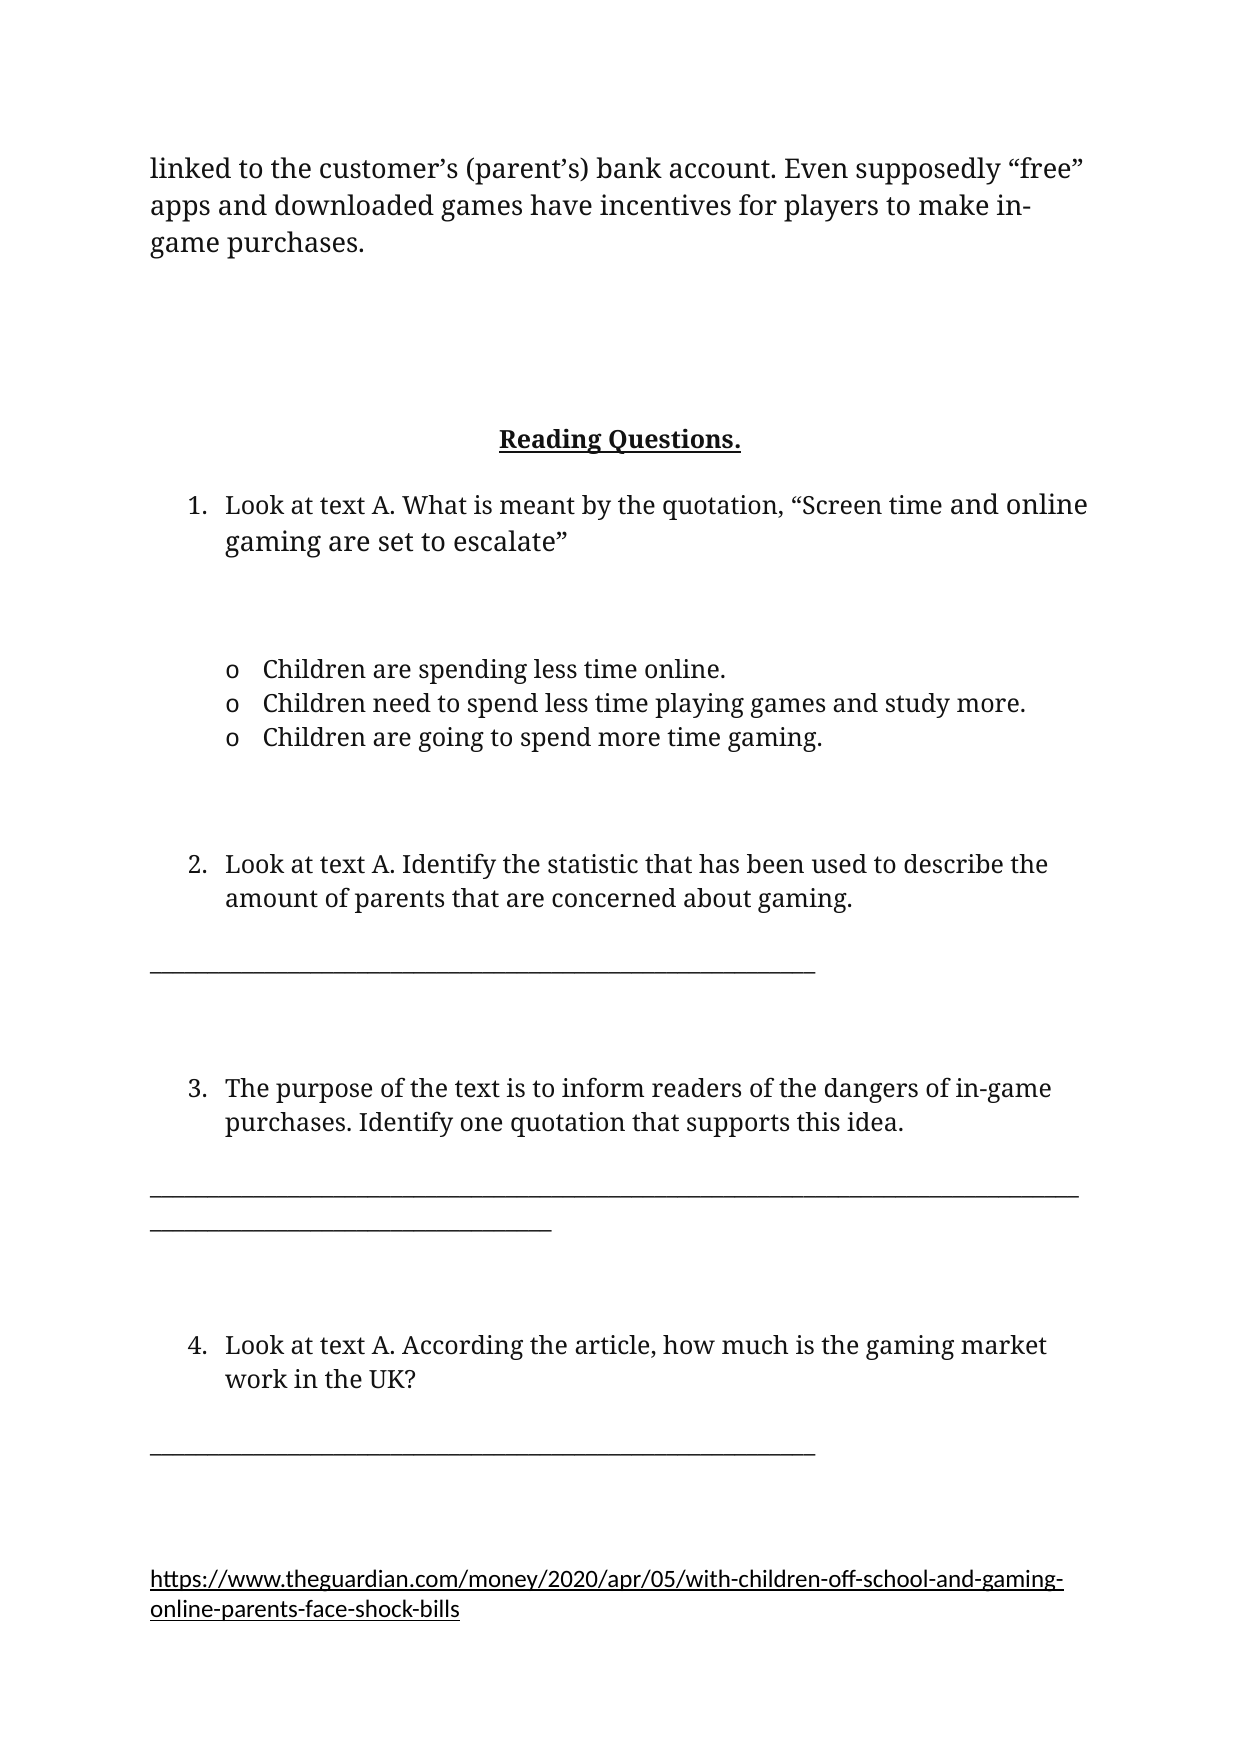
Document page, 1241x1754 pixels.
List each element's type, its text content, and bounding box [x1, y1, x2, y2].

text ____________________________________________________________________________________________________________________ [150, 1167, 1090, 1236]
list Look at text A. What is meant by the quotation, “Screen time and online gaming are set to escalate” [187, 485, 1090, 559]
text __________________________________________________________ [150, 944, 1090, 978]
text Reading Questions. [150, 422, 1090, 456]
list Look at text A. According the article, how much is the gaming market work in the UK? [187, 1328, 1090, 1396]
list Children are spending less time online. [225, 651, 1090, 686]
list The purpose of the text is to inform readers of the dangers of in-game purchases. Identify one quotation that supports this idea. [187, 1070, 1090, 1138]
list Children are going to spend more time gaming. [225, 720, 1090, 754]
list Children need to spend less time playing games and study more. [225, 686, 1090, 720]
text __________________________________________________________ [150, 1425, 1090, 1459]
list Look at text A. Identify the statistic that has been used to describe the amount of parents that are concerned about gaming. [187, 846, 1090, 914]
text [150, 150, 1090, 261]
